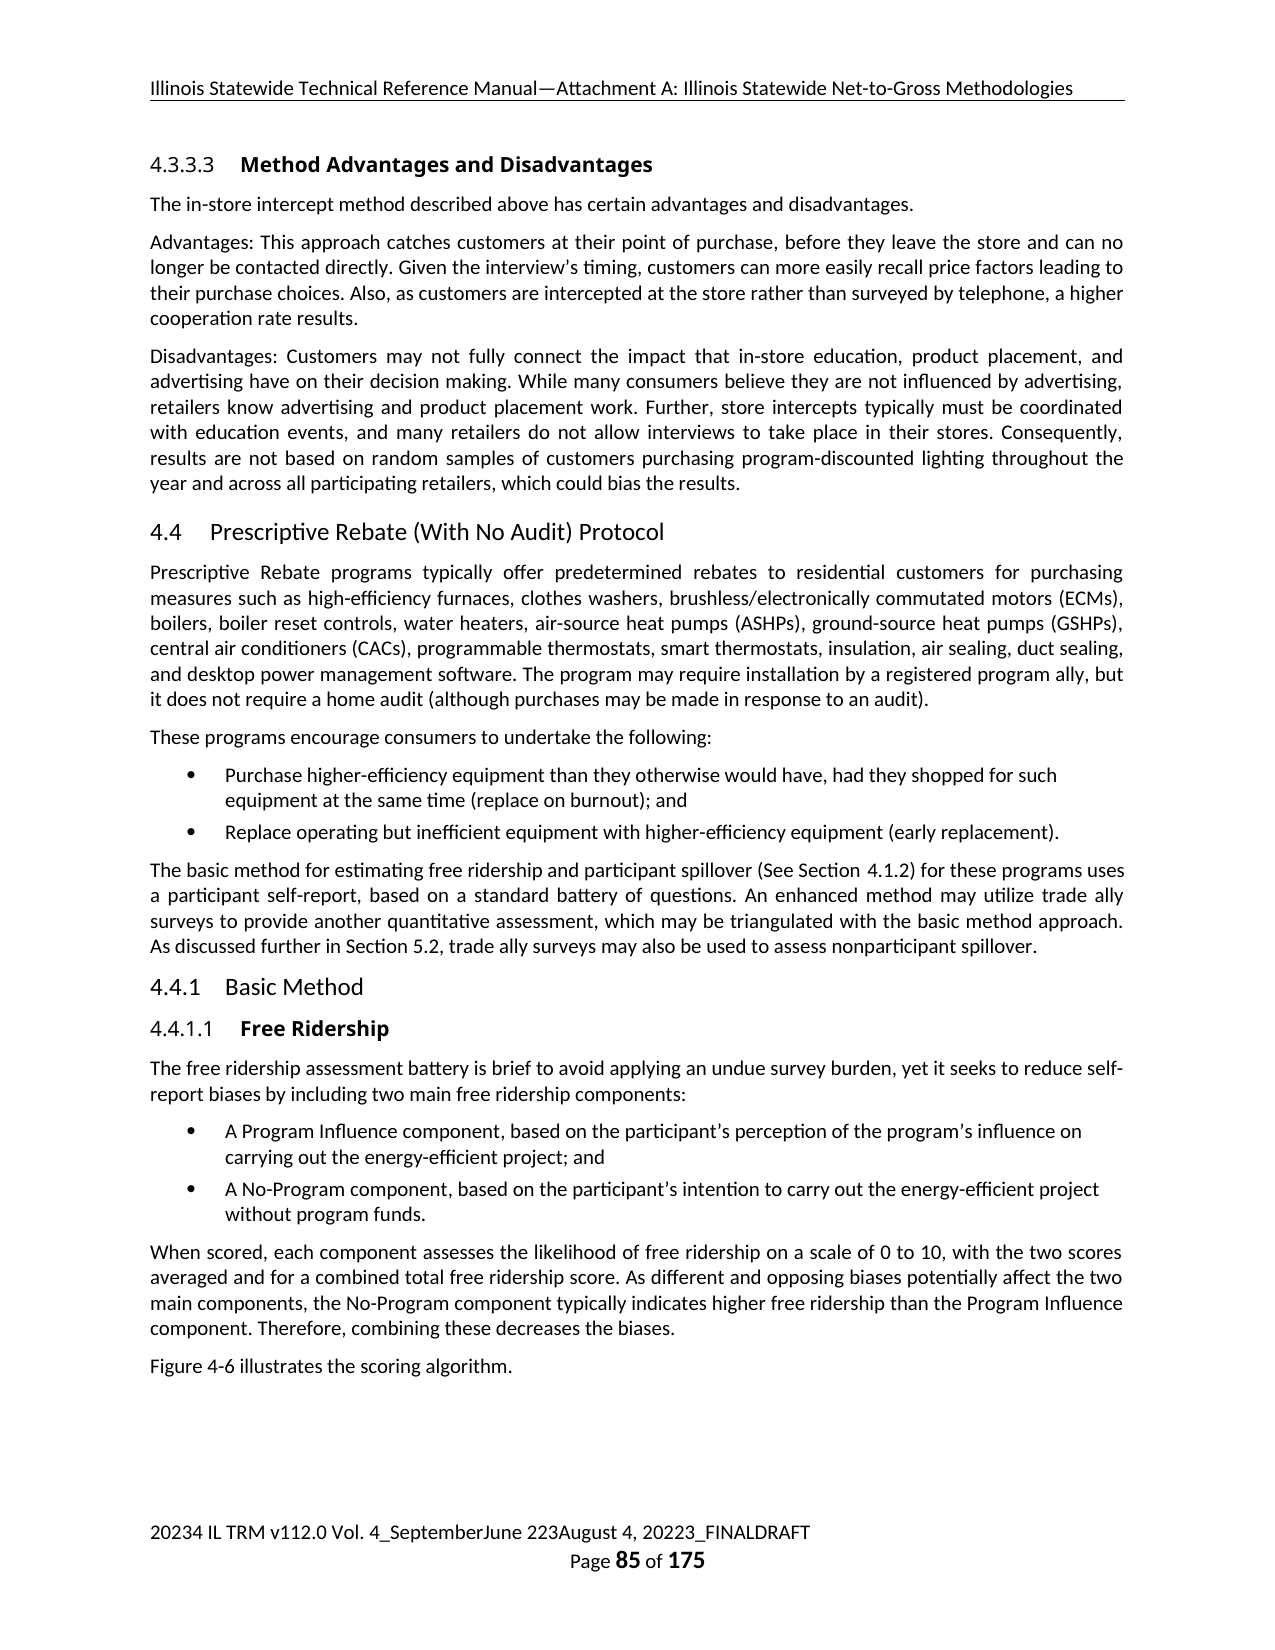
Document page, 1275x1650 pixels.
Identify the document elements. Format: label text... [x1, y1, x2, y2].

list Replace operating but inefficient equipment with higher-efficiency equipment (early replacement). [187, 819, 1125, 845]
list Purchase higher-efficiency equipment than they otherwise would have, had they shopped for such equipment at the same time (replace on burnout); and [187, 762, 1125, 813]
text When scored, each component assesses the likelihood of free ridership on a scale of 0 to 10, with the two scores averaged and for a combined total free ridership score. As different and opposing biases potentially affect the two main components, the No-Program component typically indicates higher free ridership than the Program Influence component. Therefore, combining these decreases the biases. [150, 1239, 1125, 1341]
text The in-store intercept method described above has certain advantages and disadvantages. [150, 191, 1125, 216]
text Disadvantages: Customers may not fully connect the impact that in-store education, product placement, and advertising have on their decision making. While many consumers believe they are not influenced by advertising, retailers know advertising and product placement work. Further, store intercepts typically must be coordinated with education events, and many retailers do not allow interviews to take place in their stores. Consequently, results are not based on random samples of customers purchasing program-discounted lighting throughout the year and across all participating retailers, which could bias the results. [150, 343, 1125, 496]
subtitle Basic Method [150, 971, 1125, 1002]
subtitle Prescriptive Rebate (With No Audit) Protocol [150, 516, 1125, 547]
text These programs encourage consumers to undertake the following: [150, 724, 1125, 750]
list A No-Program component, based on the participant’s intention to carry out the energy-efficient project without program funds. [187, 1176, 1125, 1227]
subtitle Method Advantages and Disadvantages [150, 150, 1125, 178]
text The free ridership assessment battery is brief to avoid applying an undue survey burden, yet it seeks to reduce self-report biases by including two main free ridership components: [150, 1055, 1125, 1106]
subtitle Free Ridership [150, 1014, 1125, 1043]
text Prescriptive Rebate programs typically offer predetermined rebates to residential customers for purchasing measures such as high-efficiency furnaces, clothes washers, brushless/electronically commutated motors (ECMs), boilers, boiler reset controls, water heaters, air-source heat pumps (ASHPs), ground-source heat pumps (GSHPs), central air conditioners (CACs), programmable thermostats, smart thermostats, insulation, air sealing, duct sealing, and desktop power management software. The program may require installation by a registered program ally, but it does not require a home audit (although purchases may be made in response to an audit). [150, 559, 1125, 712]
text The basic method for estimating free ridership and participant spillover (See Section 4.1.2) for these programs uses a participant self-report, based on a standard battery of questions. An enhanced method may utilize trade ally surveys to provide another quantitative assessment, which may be triangulated with the basic method approach. As discussed further in Section 5.2, trade ally surveys may also be used to assess nonparticipant spillover. [150, 857, 1125, 959]
list A Program Influence component, based on the participant’s perception of the program’s influence on carrying out the energy-efficient project; and [187, 1119, 1125, 1169]
text Figure 4-6 illustrates the scoring algorithm. [150, 1353, 1125, 1379]
text Advantages: This approach catches customers at their point of purchase, before they leave the store and can no longer be contacted directly. Given the interview’s timing, customers can more easily recall price factors leading to their purchase choices. Also, as customers are intercepted at the store rather than surveyed by telephone, a higher cooperation rate results. [150, 229, 1125, 331]
